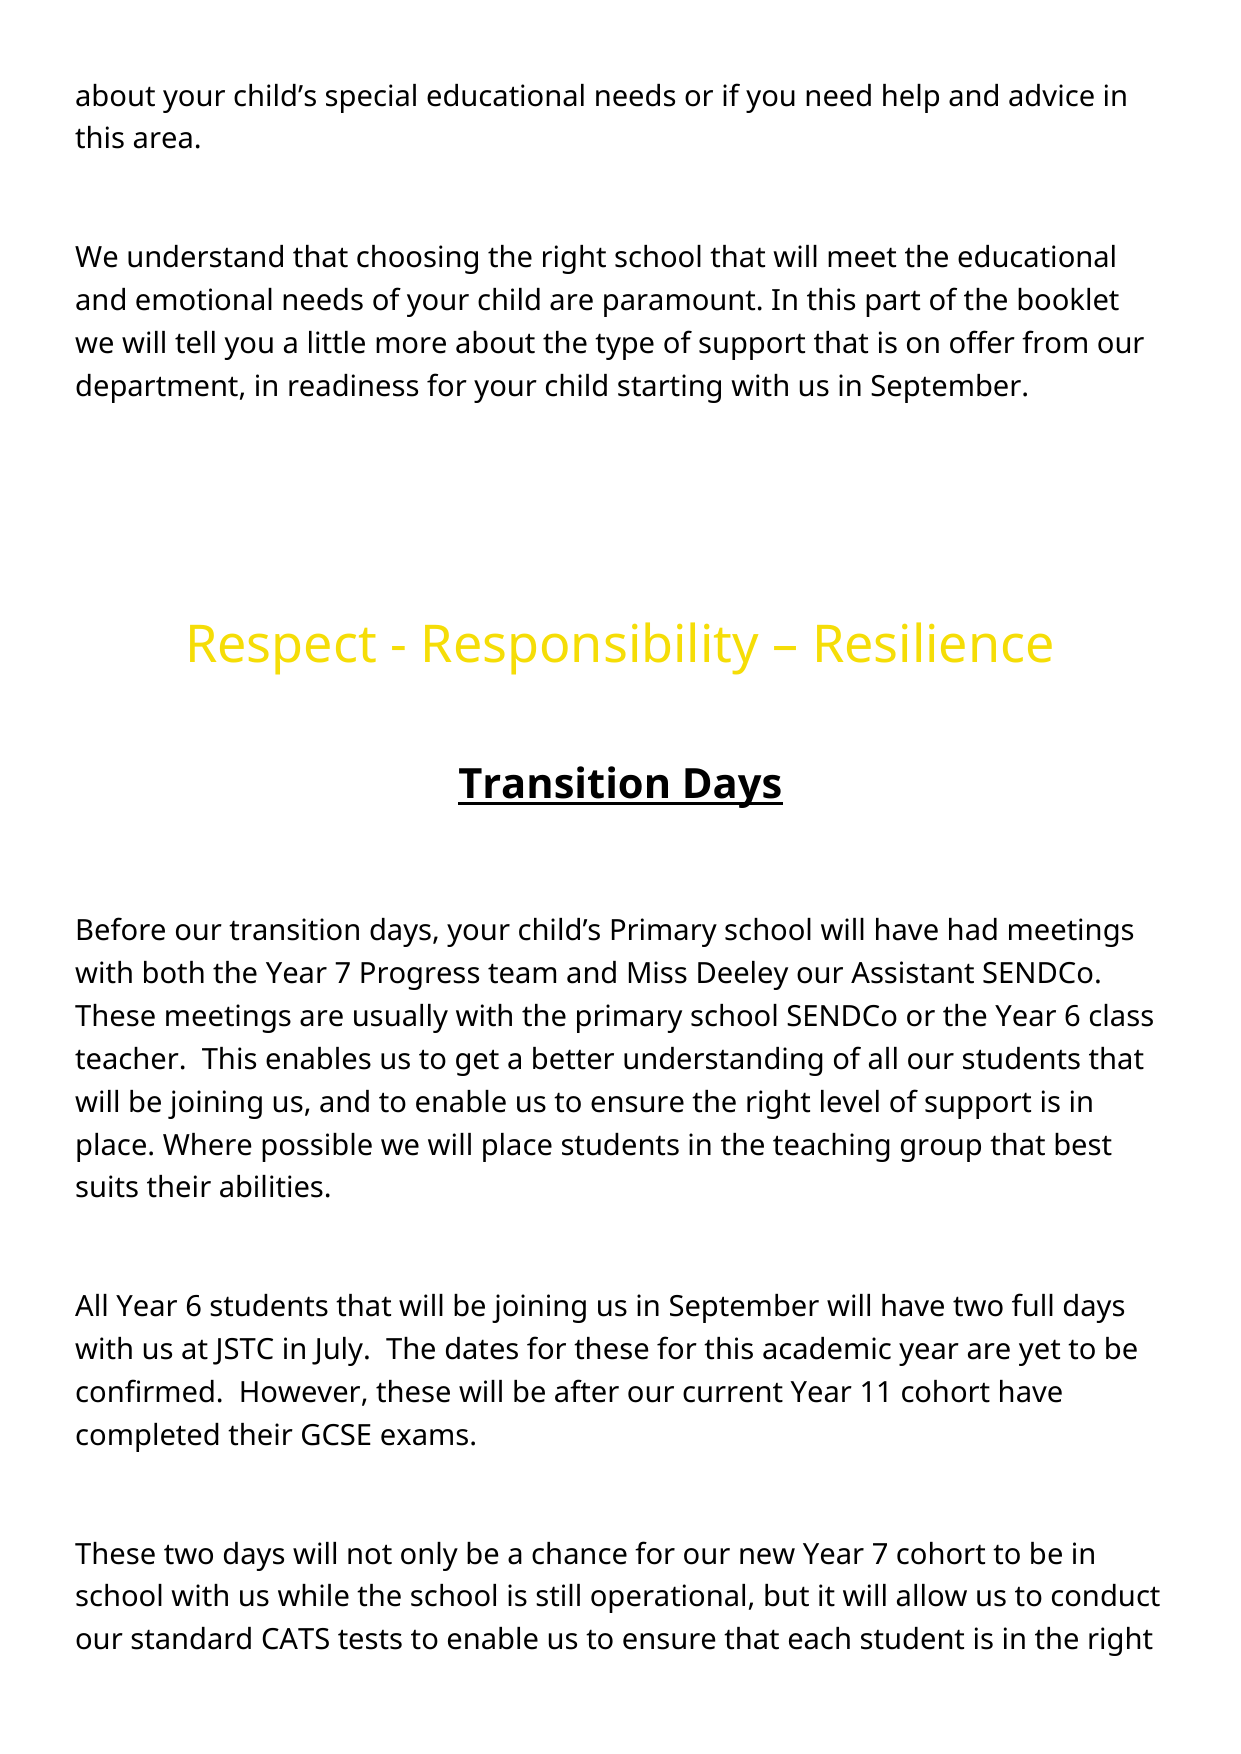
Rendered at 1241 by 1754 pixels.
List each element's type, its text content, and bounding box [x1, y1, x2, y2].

text We understand that choosing the right school that will meet the educational and emotional needs of your child are paramount. In this part of the booklet we will tell you a little more about the type of support that is on offer from our department, in readiness for your child starting with us in September. [75, 237, 1165, 405]
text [75, 1533, 1165, 1658]
text Before our transition days, your child’s Primary school will have had meetings with both the Year 7 Progress team and Miss Deeley our Assistant SENDCo. These meetings are usually with the primary school SENDCo or the Year 6 class teacher. This enables us to get a better understanding of all our students that will be joining us, and to enable us to ensure the right level of support is in place. Where possible we will place students in the teaching group that best suits their abilities. [75, 910, 1165, 1206]
text Respect - Responsibility – Resilience [75, 607, 1165, 678]
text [75, 75, 1165, 157]
text Transition Days [75, 754, 1165, 811]
text All Year 6 students that will be joining us in September will have two full days with us at JSTC in July. The dates for these for this academic year are yet to be confirmed. However, these will be after our current Year 11 cohort have completed their GCSE exams. [75, 1286, 1165, 1454]
